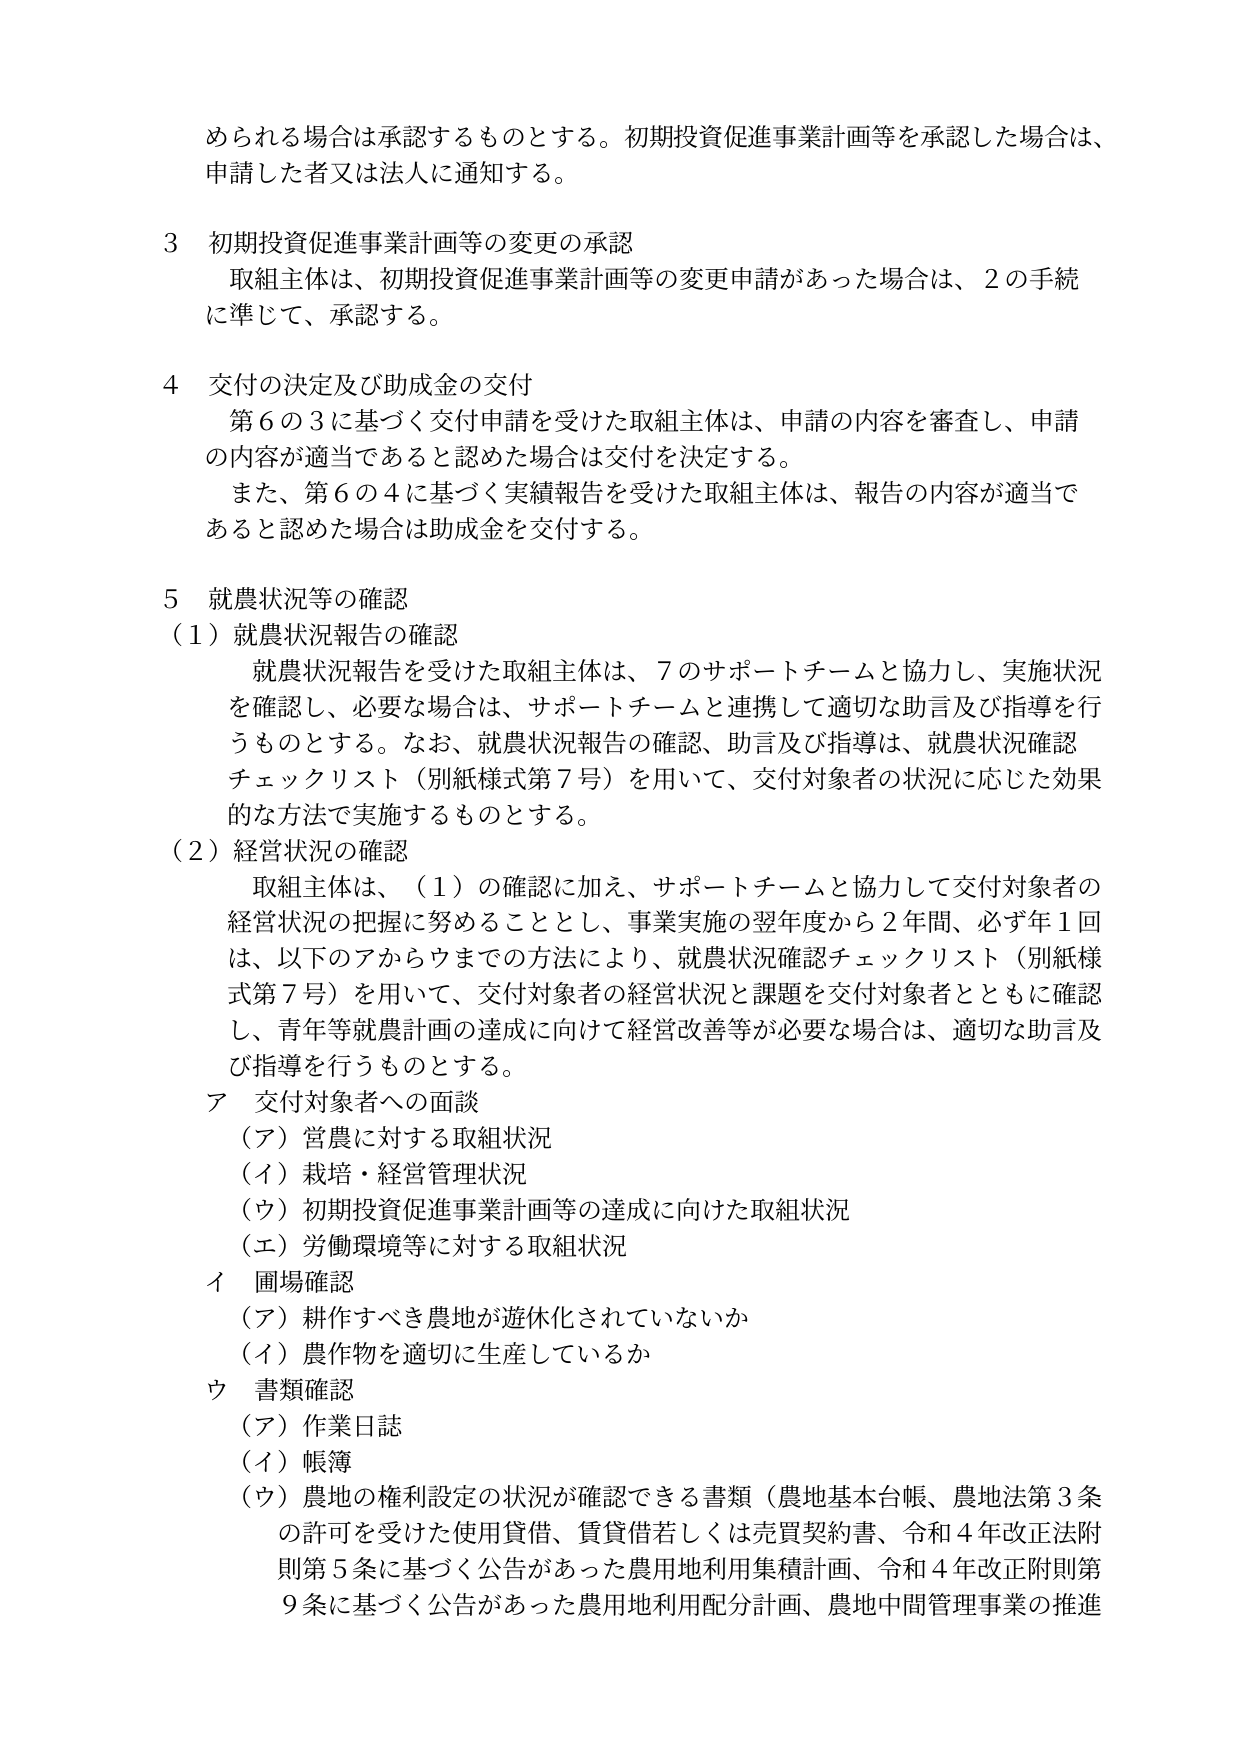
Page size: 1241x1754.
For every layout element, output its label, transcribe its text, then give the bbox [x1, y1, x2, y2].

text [227, 1478, 1104, 1622]
text （ア）耕作すべき農地が遊休化されていないか [227, 1298, 1104, 1334]
text （イ）農作物を適切に生産しているか [227, 1334, 1104, 1370]
text ア 交付対象者への面談 [204, 1083, 1104, 1119]
text 取組主体は、（１）の確認に加え、サポートチームと協力して交付対象者の経営状況の把握に努めることとし、事業実施の翌年度から２年間、必ず年１回は、以下のアからウまでの方法により、就農状況確認チェックリスト（別紙様式第７号）を用いて、交付対象者の経営状況と課題を交付対象者とともに確認し、青年等就農計画の達成に向けて経営改善等が必要な場合は、適切な助言及び指導を行うものとする。 [227, 867, 1104, 1083]
text 取組主体は、初期投資促進事業計画等の変更申請があった場合は、２の手続に準じて、承認する。 [204, 260, 1104, 332]
text 第６の３に基づく交付申請を受けた取組主体は、申請の内容を審査し、申請の内容が適当であると認めた場合は交付を決定する。 [204, 402, 1104, 474]
text （イ）栽培・経営管理状況 [227, 1155, 1104, 1191]
text ウ 書類確認 [204, 1370, 1104, 1406]
text ３ 初期投資促進事業計画等の変更の承認 [159, 224, 1104, 260]
text （イ）帳簿 [227, 1442, 1104, 1478]
text （ウ）初期投資促進事業計画等の達成に向けた取組状況 [227, 1191, 1104, 1227]
text （１）就農状況報告の確認 [159, 616, 1104, 652]
text また、第６の４に基づく実績報告を受けた取組主体は、報告の内容が適当であると認めた場合は助成金を交付する。 [204, 474, 1104, 546]
text ４ 交付の決定及び助成金の交付 [159, 366, 1104, 402]
text 就農状況報告を受けた取組主体は、７のサポートチームと協力し、実施状況を確認し、必要な場合は、サポートチームと連携して適切な助言及び指導を行うものとする。なお、就農状況報告の確認、助言及び指導は、就農状況確認チェックリスト（別紙様式第７号）を用いて、交付対象者の状況に応じた効果的な方法で実施するものとする。 [227, 652, 1104, 831]
text ５ 就農状況等の確認 [159, 580, 1104, 616]
text （ア）営農に対する取組状況 [227, 1119, 1104, 1155]
text イ 圃場確認 [204, 1262, 1104, 1298]
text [204, 118, 1104, 190]
text （エ）労働環境等に対する取組状況 [227, 1227, 1104, 1262]
text （ア）作業日誌 [227, 1406, 1104, 1442]
text （２）経営状況の確認 [159, 831, 1104, 867]
